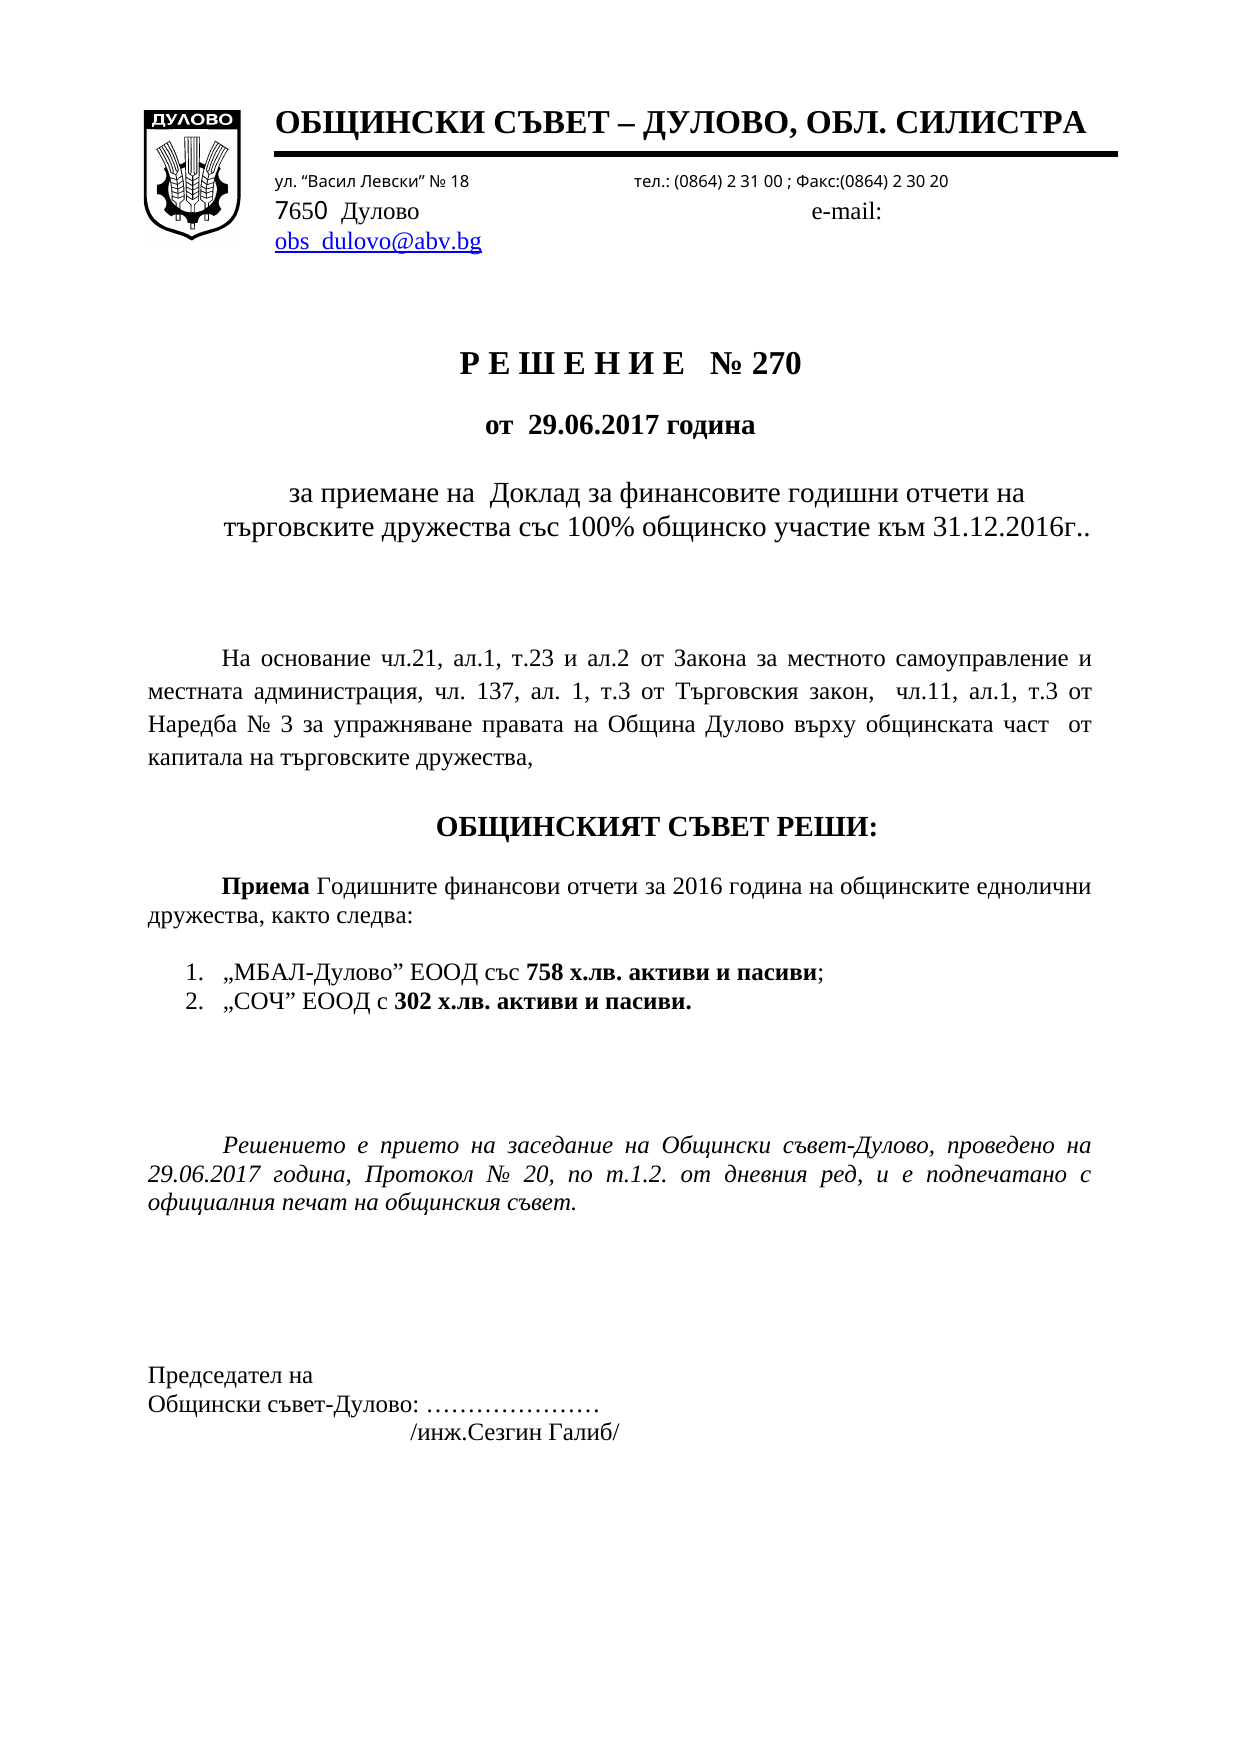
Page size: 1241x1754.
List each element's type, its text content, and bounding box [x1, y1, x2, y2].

text ул. “Васил Левски” № 18 тел.: (0864) 2 31 00 ; Факс:(0864) 2 30 20 [241, 170, 1093, 192]
text Председател на [148, 1360, 1093, 1389]
subtitle от 29.06.2017 година [148, 407, 1093, 441]
text Общински съвет-Дулово: ………………… [148, 1389, 1093, 1417]
list „СОЧ” ЕООД с 302 х.лв. активи и пасиви. [185, 986, 1093, 1015]
text Приема Годишните финансови отчети за 2016 година на общинските еднолични дружества, както следва: [148, 871, 1093, 929]
text за приемане на Доклад за финансовите годишни отчети на търговските дружества със 100% общинско участие към 31.12.2016г.. [221, 476, 1093, 543]
subtitle Р Е Ш Е Н И Е № 270 [369, 344, 1093, 382]
text 7650 Дулово e-mail: obs_dulovo@abv.bg [148, 192, 1093, 255]
text ОБЩИНСКИ СЪВЕТ – ДУЛОВО, ОБЛ. СИЛИСТРА [148, 103, 1093, 141]
text Решението е прието на заседание на Общински съвет-Дулово, проведено на 29.06.2017 година, Протокол № 20, по т.1.2. от дневния ред, и е подпечатано с официалния печат на общинския съвет. [148, 1130, 1093, 1216]
text /инж.Сезгин Галиб/ [148, 1417, 1093, 1446]
text На основание чл.21, ал.1, т.23 и ал.2 от Закона за местното самоуправление и местната администрация, чл. 137, ал. 1, т.3 от Търговския закон, чл.11, ал.1, т.3 от Наредба № 3 за упражняване правата на Община Дулово върху общинската част от капитала на търговските дружества, [148, 643, 1093, 771]
text ОБЩИНСКИЯТ СЪВЕТ РЕШИ: [148, 809, 1093, 842]
list „МБАЛ-Дулово” ЕООД със 758 х.лв. активи и пасиви; [185, 957, 1093, 986]
